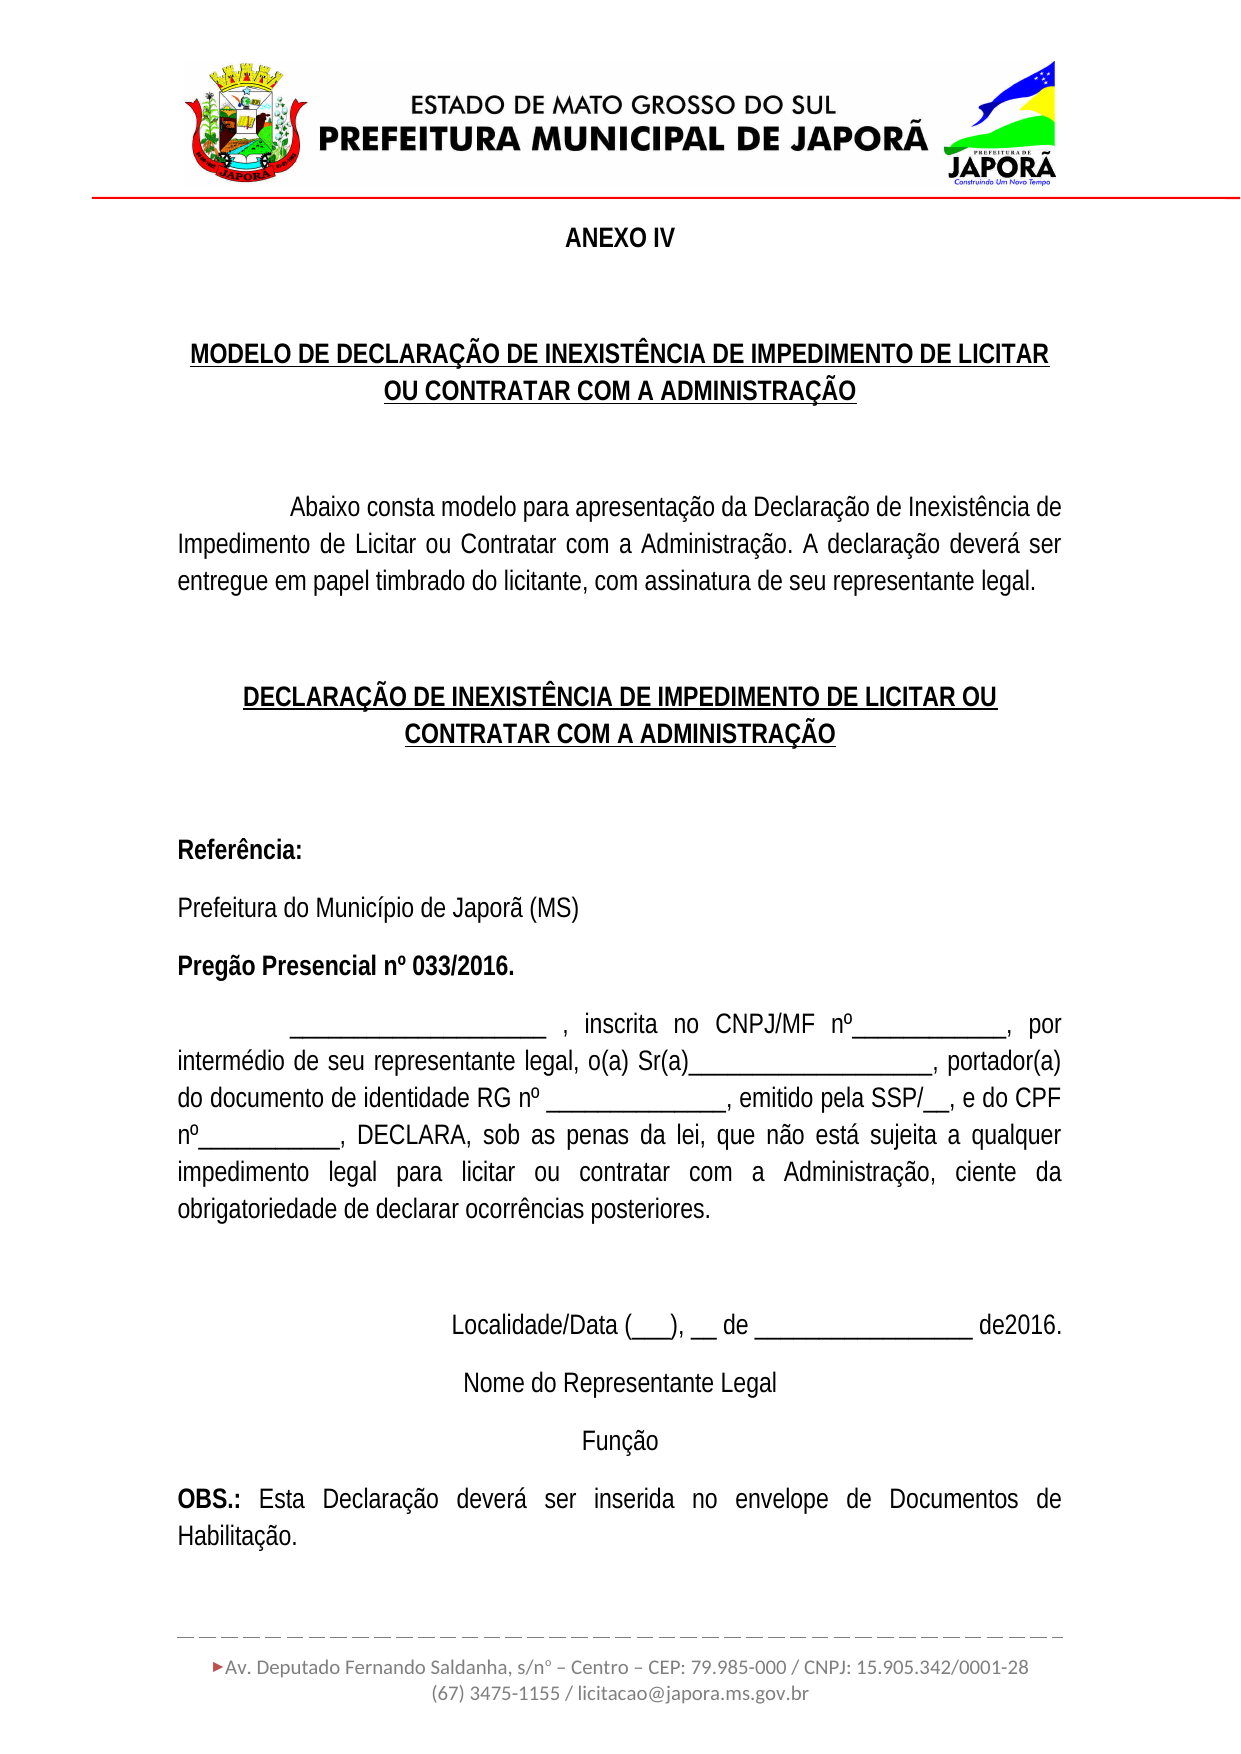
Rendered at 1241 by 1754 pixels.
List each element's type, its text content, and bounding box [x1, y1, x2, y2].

text Localidade/Data (___), __ de _________________ de2016. [177, 1308, 1063, 1341]
text ____________________ , inscrita no CNPJ/MF nº____________, por intermédio de seu representante legal, o(a) Sr(a)___________________, portador(a) do documento de identidade RG nº ______________, emitido pela SSP/__, e do CPF nº___________, DECLARA, sob as penas da lei, que não está sujeita a qualquer impedimento legal para licitar ou contratar com a Administração, ciente da obrigatoriedade de declarar ocorrências posteriores. [177, 1007, 1063, 1225]
text OBS.: Esta Declaração deverá ser inserida no envelope de Documentos de Habilitação. [177, 1482, 1063, 1551]
text Prefeitura do Município de Japorã (MS) [177, 891, 1063, 923]
text Abaixo consta modelo para apresentação da Declaração de Inexistência de Impedimento de Licitar ou Contratar com a Administração. A declaração deverá ser entregue em papel timbrado do licitante, com assinatura de seu representante legal. [177, 490, 1063, 597]
text Pregão Presencial nº 033/2016. [177, 949, 1063, 981]
text DECLARAÇÃO DE INEXISTÊNCIA DE IMPEDIMENTO DE LICITAR OU CONTRATAR COM A ADMINISTRAÇÃO [177, 680, 1063, 750]
picture [184, 61, 1056, 186]
text ANEXO IV [177, 222, 1063, 254]
text Função [177, 1424, 1063, 1456]
text Referência: [177, 833, 1063, 866]
text Nome do Representante Legal [177, 1366, 1063, 1398]
text MODELO DE DECLARAÇÃO DE INEXISTÊNCIA DE IMPEDIMENTO DE LICITAR OU CONTRATAR COM A ADMINISTRAÇÃO [177, 337, 1063, 407]
